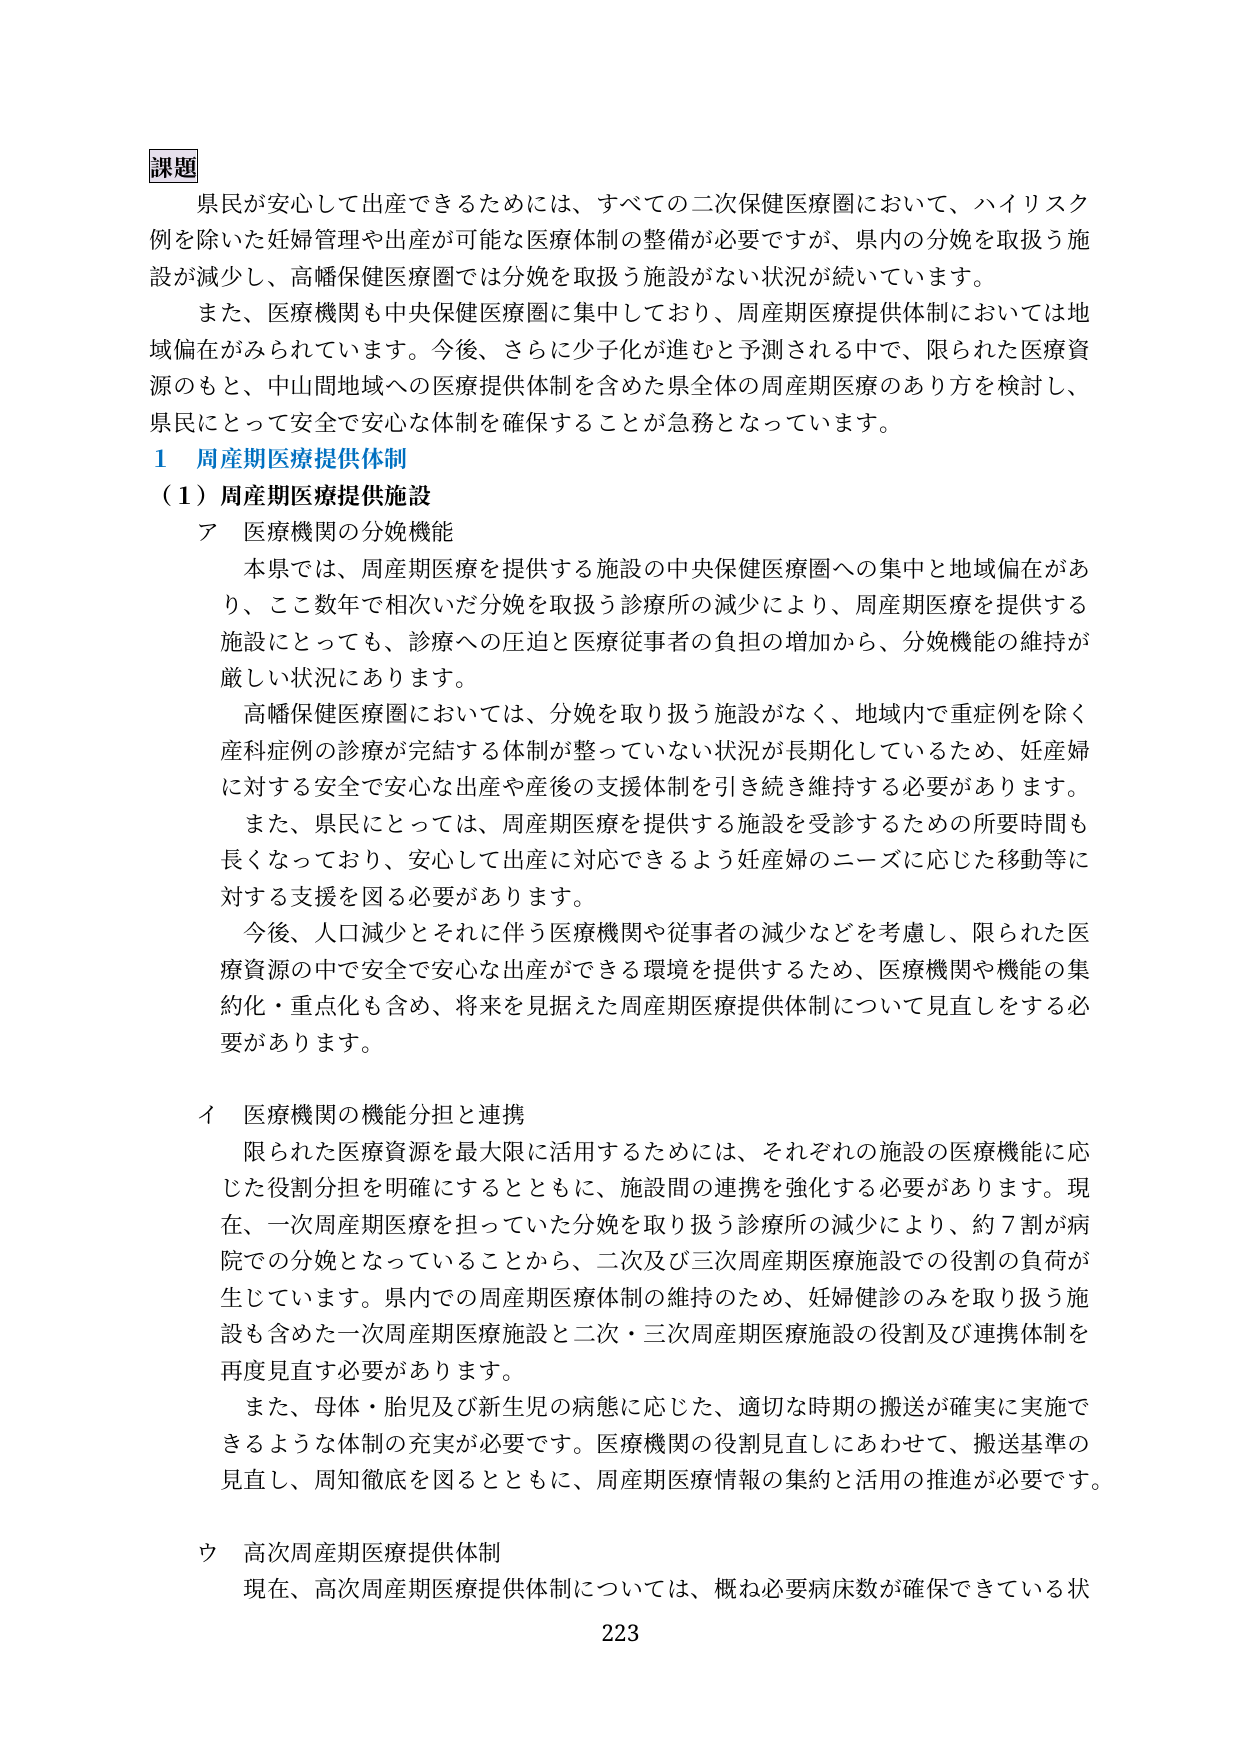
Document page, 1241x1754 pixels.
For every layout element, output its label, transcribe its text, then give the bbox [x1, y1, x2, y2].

text ウ 高次周産期医療提供体制 [173, 1533, 1091, 1570]
text 今後、人口減少とそれに伴う医療機関や従事者の減少などを考慮し、限られた医療資源の中で安全で安心な出産ができる環境を提供するため、医療機関や機能の集約化・重点化も含め、将来を見据えた周産期医療提供体制について見直しをする必要があります。 [197, 913, 1091, 1059]
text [197, 1570, 1091, 1606]
text また、母体・胎児及び新生児の病態に応じた、適切な時期の搬送が確実に実施できるような体制の充実が必要です。医療機関の役割見直しにあわせて、搬送基準の見直し、周知徹底を図るとともに、周産期医療情報の集約と活用の推進が必要です。 [196, 1387, 1091, 1497]
text また、県民にとっては、周産期医療を提供する施設を受診するための所要時間も長くなっており、安心して出産に対応できるよう妊産婦のニーズに応じた移動等に対する支援を図る必要があります。 [197, 804, 1091, 913]
text 課題 [150, 148, 1091, 184]
text １ 周産期医療提供体制 [149, 439, 1091, 476]
text 限られた医療資源を最大限に活用するためには、それぞれの施設の医療機能に応じた役割分担を明確にするとともに、施設間の連携を強化する必要があります。現在、一次周産期医療を担っていた分娩を取り扱う診療所の減少により、約７割が病院での分娩となっていることから、二次及び三次周産期医療施設での役割の負荷が生じています。県内での周産期医療体制の維持のため、妊婦健診のみを取り扱う施設も含めた一次周産期医療施設と二次・三次周産期医療施設の役割及び連携体制を再度見直す必要があります。 [196, 1132, 1091, 1387]
text （１）周産期医療提供施設 [149, 476, 1091, 512]
text 本県では、周産期医療を提供する施設の中央保健医療圏への集中と地域偏在があり、ここ数年で相次いだ分娩を取扱う診療所の減少により、周産期医療を提供する施設にとっても、診療への圧迫と医療従事者の負担の増加から、分娩機能の維持が厳しい状況にあります。 [197, 549, 1091, 695]
text イ 医療機関の機能分担と連携 [149, 1096, 1091, 1132]
text 県民が安心して出産できるためには、すべての二次保健医療圏において、ハイリスク例を除いた妊婦管理や出産が可能な医療体制の整備が必要ですが、県内の分娩を取扱う施設が減少し、高幡保健医療圏では分娩を取扱う施設がない状況が続いています。 [149, 184, 1091, 294]
text 高幡保健医療圏においては、分娩を取り扱う施設がなく、地域内で重症例を除く産科症例の診療が完結する体制が整っていない状況が長期化しているため、妊産婦に対する安全で安心な出産や産後の支援体制を引き続き維持する必要があります。 [197, 695, 1091, 804]
text ア 医療機関の分娩機能 [173, 512, 1091, 549]
text また、医療機関も中央保健医療圏に集中しており、周産期医療提供体制においては地域偏在がみられています。今後、さらに少子化が進むと予測される中で、限られた医療資源のもと、中山間地域への医療提供体制を含めた県全体の周産期医療のあり方を検討し、県民にとって安全で安心な体制を確保することが急務となっています。 [149, 294, 1091, 439]
